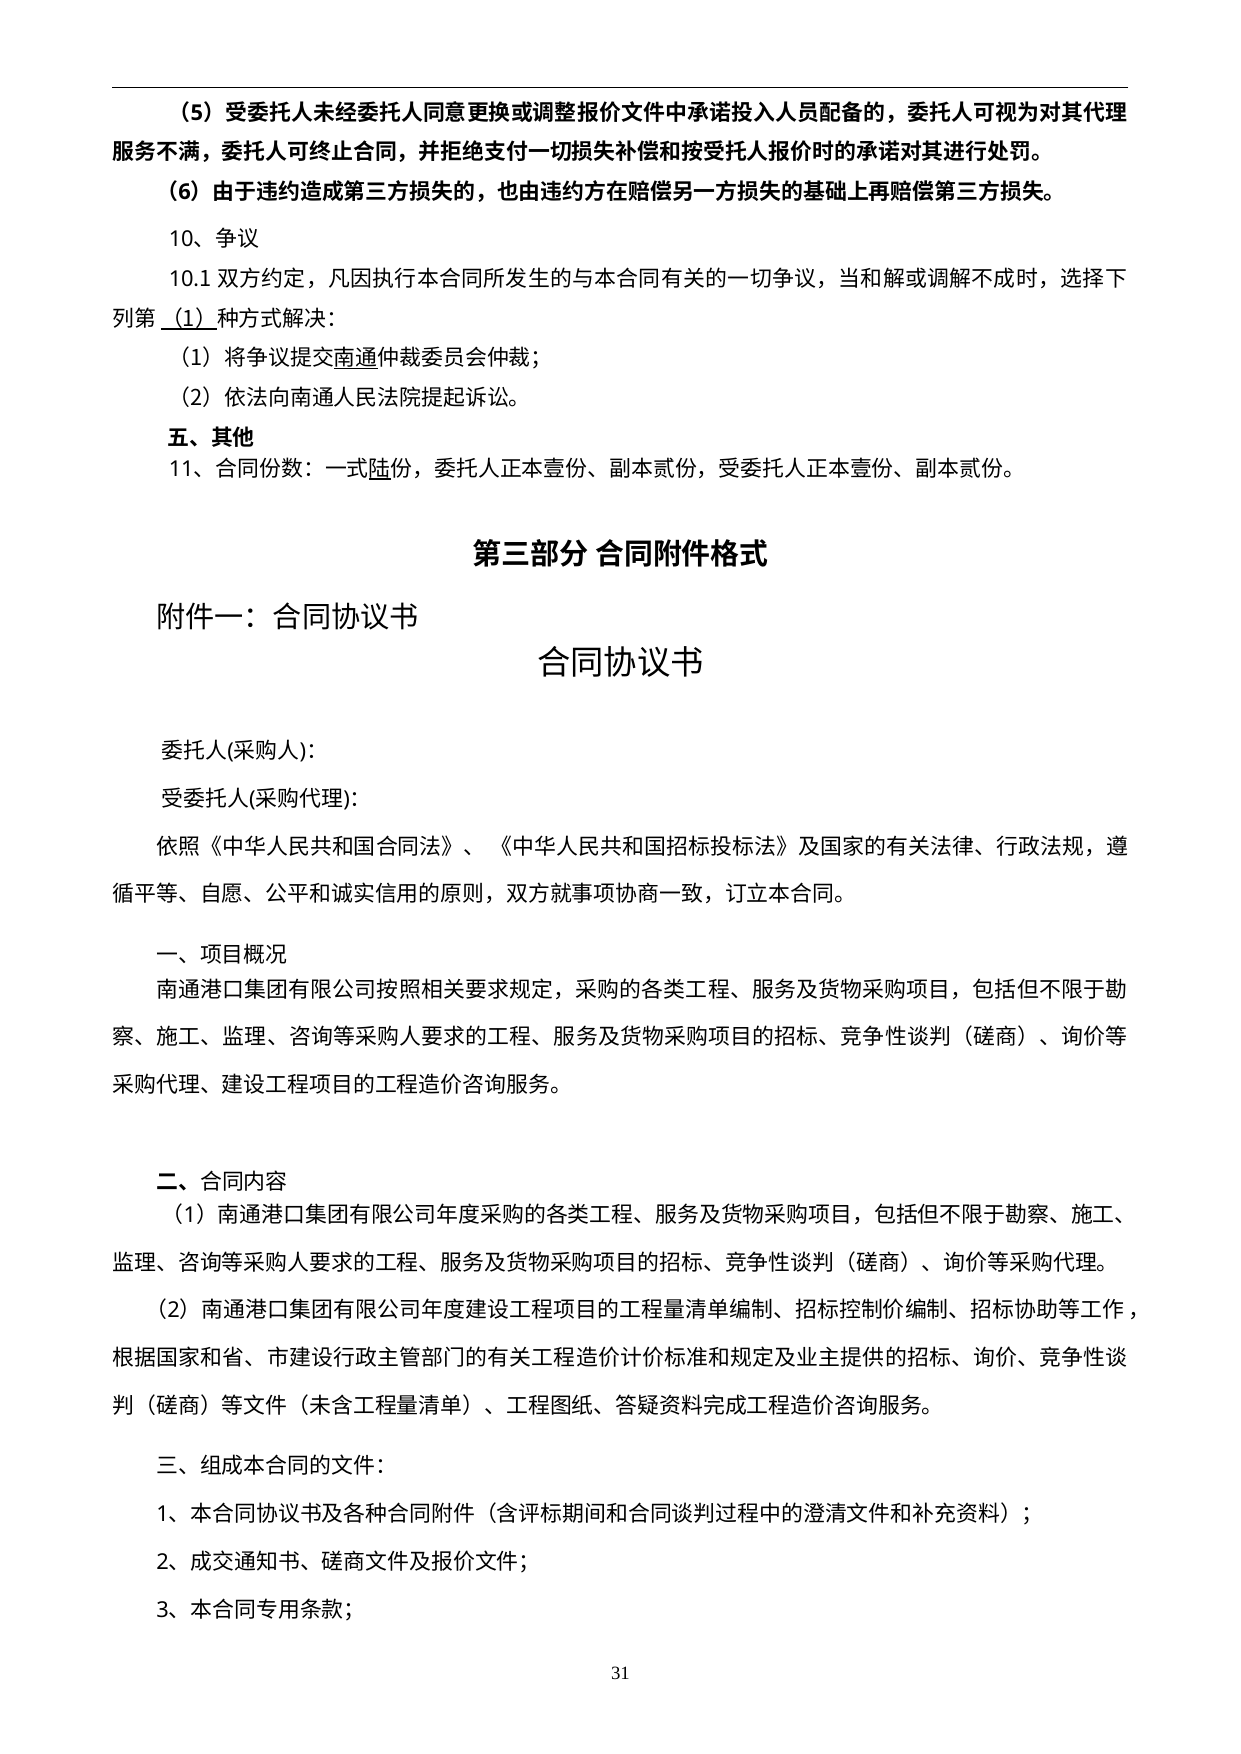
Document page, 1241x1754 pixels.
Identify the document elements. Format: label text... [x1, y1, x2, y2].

text 受委托人(采购代理)： [112, 781, 1128, 813]
text 附件一：合同协议书 [112, 594, 1128, 636]
text 委托人(采购人)： [112, 733, 1128, 765]
text 南通港口集团有限公司按照相关要求规定，采购的各类工程、服务及货物采购项目，包括但不限于勘察、施工、监理、咨询等采购人要求的工程、服务及货物采购项目的招标、竞争性谈判（磋商）、询价等采购代理、建设工程项目的工程造价咨询服务。 [112, 972, 1128, 1098]
list 二、合同内容 [156, 1156, 1128, 1197]
text 一、项目概况 [112, 924, 1128, 972]
text 依照《中华人民共和国合同法》、 《中华人民共和国招标投标法》及国家的有关法律、行政法规，遵循平等、自愿、公平和诚实信用的原则，双方就事项协商一致，订立本合同。 [112, 829, 1128, 908]
text 五、其他 [112, 419, 1128, 451]
text （1）南通港口集团有限公司年度采购的各类工程、服务及货物采购项目，包括但不限于勘察、施工、监理、咨询等采购人要求的工程、服务及货物采购项目的招标、竞争性谈判（磋商）、询价等采购代理。 [112, 1197, 1141, 1277]
text （6）由于违约造成第三方损失的，也由违约方在赔偿另一方损失的基础上再赔偿第三方损失。 [112, 174, 1128, 206]
text （5）受委托人未经委托人同意更换或调整报价文件中承诺投入人员配备的，委托人可视为对其代理服务不满，委托人可终止合同，并拒绝支付一切损失补偿和按受托人报价时的承诺对其进行处罚。 [112, 94, 1128, 166]
text 2、成交通知书、磋商文件及报价文件； [112, 1531, 1128, 1579]
text 3、本合同专用条款； [112, 1579, 1128, 1627]
subtitle 合同附件格式 [112, 530, 1128, 573]
text 10.1 双方约定，凡因执行本合同所发生的与本合同有关的一切争议，当和解或调解不成时，选择下列第 （1）种方式解决： [112, 261, 1128, 332]
text 三、组成本合同的文件： [112, 1435, 1128, 1483]
text 11、合同份数：一式陆份，委托人正本壹份、副本贰份，受委托人正本壹份、副本贰份。 [112, 451, 1128, 483]
text （2）南通港口集团有限公司年度建设工程项目的工程量清单编制、招标控制价编制、招标协助等工作，根据国家和省、市建设行政主管部门的有关工程造价计价标准和规定及业主提供的招标、询价、竞争性谈判（磋商）等文件（未含工程量清单）、工程图纸、答疑资料完成工程造价咨询服务。 [112, 1292, 1128, 1419]
text （1）将争议提交南通仲裁委员会仲裁； [112, 340, 1128, 372]
text （2）依法向南通人民法院提起诉讼。 [112, 380, 1128, 412]
text 10、争议 [112, 221, 1128, 253]
text 1、本合同协议书及各种合同附件（含评标期间和合同谈判过程中的澄清文件和补充资料）； [112, 1483, 1128, 1531]
text 合同协议书 [112, 636, 1128, 684]
